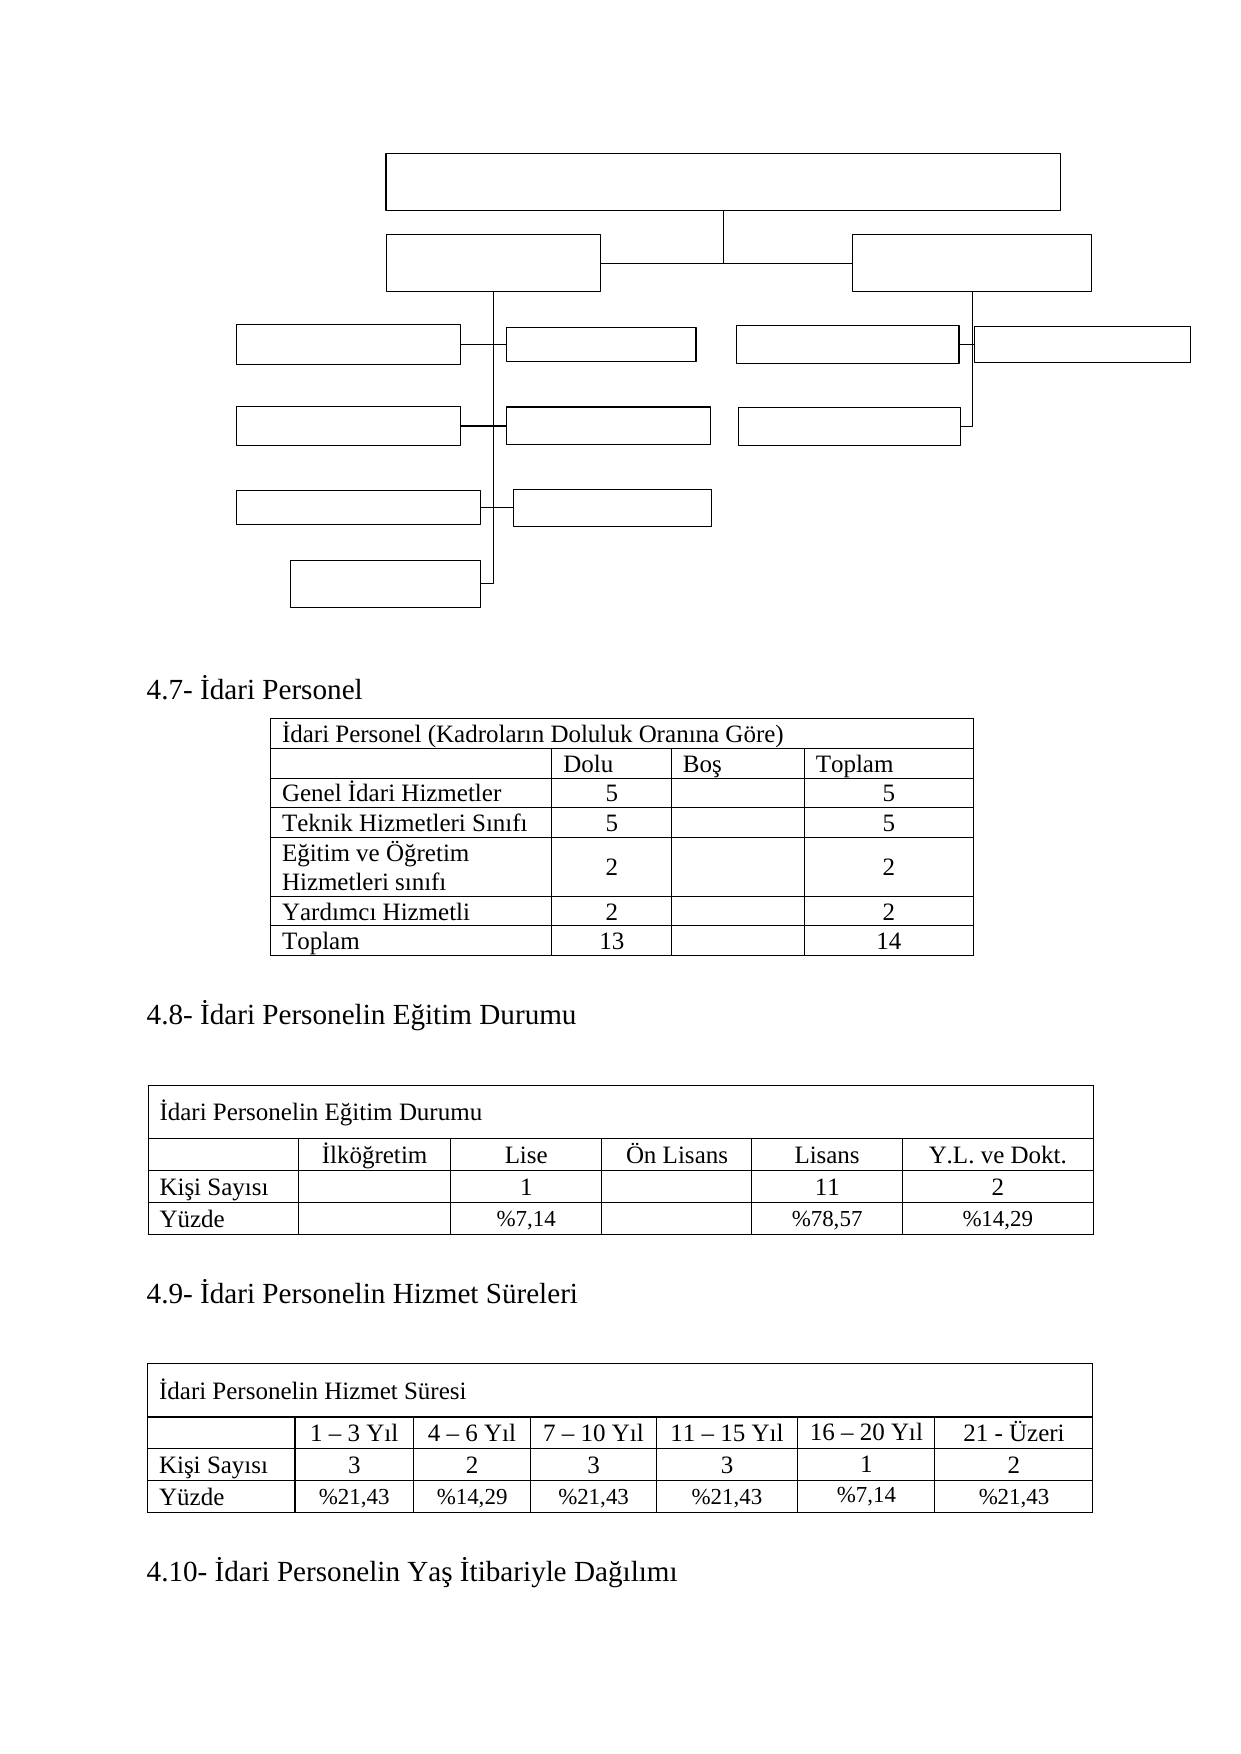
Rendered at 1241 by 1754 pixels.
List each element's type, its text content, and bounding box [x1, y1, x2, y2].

table_cell 2 [805, 897, 973, 925]
subtitle 4.9- İdari Personelin Hizmet Süreleri [146, 1276, 1093, 1309]
table_cell 13 [552, 926, 671, 955]
table_cell 3 [531, 1449, 656, 1480]
table_cell [672, 926, 804, 955]
table_cell 5 [552, 779, 671, 807]
table_cell 4 – 6 Yıl [414, 1418, 530, 1448]
table_cell 5 [805, 779, 973, 807]
table_cell %7,14 [798, 1481, 934, 1512]
table_cell Yardımcı Hizmetli [271, 897, 551, 925]
table_cell [672, 897, 804, 925]
table_cell 11 – 15 Yıl [657, 1418, 797, 1448]
table_cell %78,57 [752, 1203, 902, 1234]
subtitle 4.8- İdari Personelin Eğitim Durumu [146, 997, 1093, 1031]
table_cell 2 [805, 838, 973, 896]
table_cell 1 – 3 Yıl [296, 1418, 413, 1448]
table_cell [672, 779, 804, 807]
table_cell 7 – 10 Yıl [531, 1418, 656, 1448]
table_cell Dolu [552, 749, 671, 777]
table_cell Toplam [271, 926, 551, 955]
table_cell [299, 1203, 450, 1234]
table_cell 11 [752, 1171, 902, 1202]
table_cell [602, 1203, 751, 1234]
table_cell Teknik Hizmetleri Sınıfı [271, 808, 551, 837]
table_cell 2 [552, 838, 671, 896]
table_cell 3 [296, 1449, 413, 1480]
table_cell Genel İdari Hizmetler [271, 779, 551, 807]
table_cell [602, 1171, 751, 1202]
table_cell Kişi Sayısı [148, 1449, 294, 1480]
table_cell [149, 1139, 298, 1170]
table_header İdari Personelin Hizmet Süresi [148, 1364, 1092, 1416]
table_cell 1 [451, 1171, 601, 1202]
table_cell 14 [805, 926, 973, 955]
table_cell 21 - Üzeri [935, 1418, 1092, 1448]
table_cell 2 [935, 1449, 1092, 1480]
table_cell Y.L. ve Dokt. [903, 1139, 1093, 1170]
table_cell Eğitim ve Öğretim Hizmetleri sınıfı [271, 838, 551, 896]
subtitle 4.10- İdari Personelin Yaş İtibariyle Dağılımı [146, 1554, 1093, 1588]
table_cell [672, 838, 804, 896]
table_cell [672, 808, 804, 837]
table_cell İlköğretim [299, 1139, 450, 1170]
table_cell 5 [552, 808, 671, 837]
table_cell 2 [552, 897, 671, 925]
table_cell Kişi Sayısı [149, 1171, 298, 1202]
table_cell %21,43 [296, 1481, 413, 1512]
table_cell Yüzde [149, 1203, 298, 1234]
table_cell Yüzde [148, 1481, 294, 1512]
subtitle 4.7- İdari Personel [146, 672, 1093, 705]
table_cell Ön Lisans [602, 1139, 751, 1170]
table_cell 5 [805, 808, 973, 837]
table_cell 1 [798, 1449, 934, 1480]
table_cell Lisans [752, 1139, 902, 1170]
table_cell %21,43 [531, 1481, 656, 1512]
table_cell [299, 1171, 450, 1202]
table_cell Lise [451, 1139, 601, 1170]
table_cell Boş [672, 749, 804, 777]
table_cell 2 [903, 1171, 1093, 1202]
table_cell %14,29 [414, 1481, 530, 1512]
table_cell 16 – 20 Yıl [798, 1418, 934, 1448]
table_header İdari Personelin Eğitim Durumu [149, 1086, 1093, 1138]
table_cell Toplam [805, 749, 973, 777]
table_header İdari Personel (Kadroların Doluluk Oranına Göre) [271, 719, 973, 748]
table_cell %21,43 [657, 1481, 797, 1512]
table_cell 3 [657, 1449, 797, 1480]
table_cell %21,43 [935, 1481, 1092, 1512]
table_cell [271, 749, 551, 777]
table_cell %14,29 [903, 1203, 1093, 1234]
table_cell %7,14 [451, 1203, 601, 1234]
table_cell 2 [414, 1449, 530, 1480]
table_cell [148, 1418, 294, 1448]
